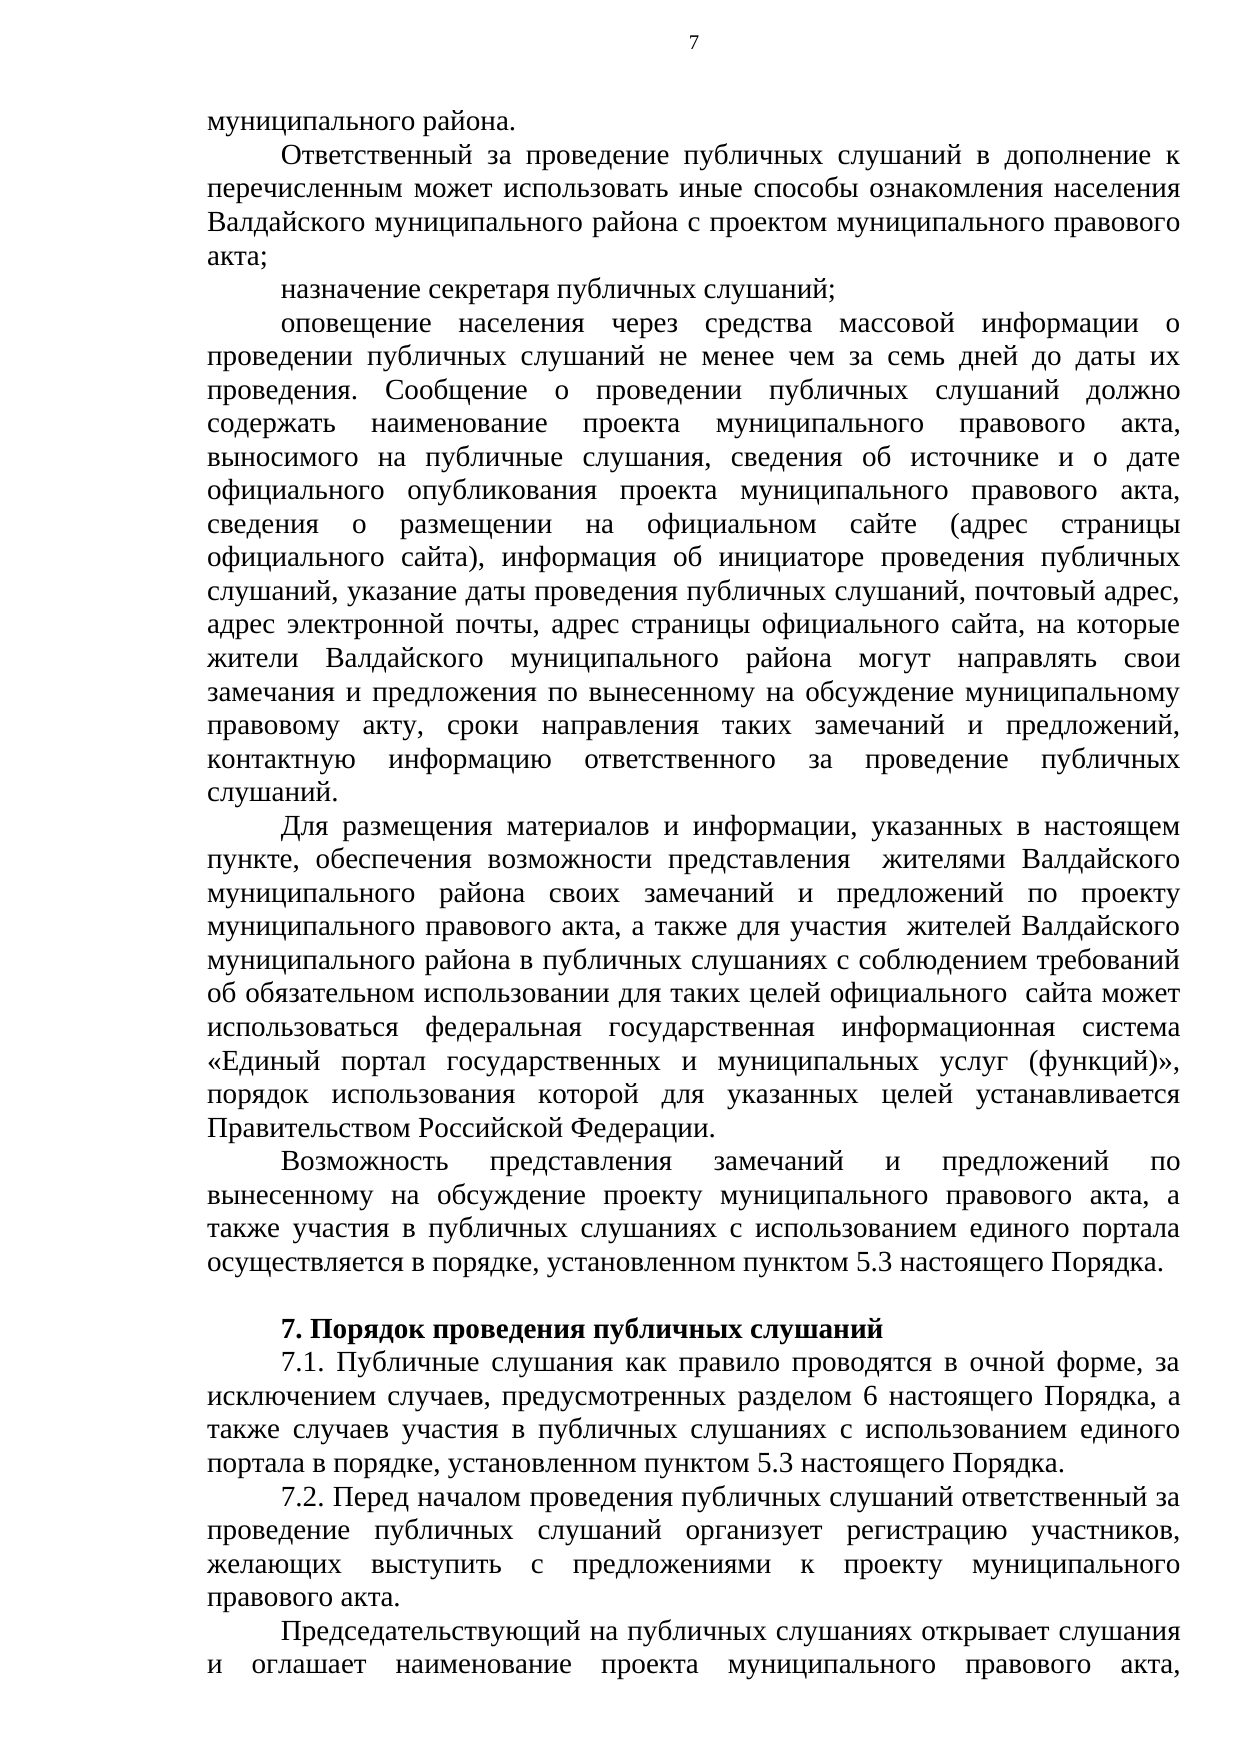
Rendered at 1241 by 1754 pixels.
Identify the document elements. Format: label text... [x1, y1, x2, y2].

text Возможность представления замечаний и предложений по вынесенному на обсуждение проекту муниципального правового акта, а также участия в публичных слушаниях с использованием единого портала осуществляется в порядке, установленном пунктом 5.3 настоящего Порядка. [207, 1143, 1181, 1277]
text 7.2. Перед началом проведения публичных слушаний ответственный за проведение публичных слушаний организует регистрацию участников, желающих выступить с предложениями к проекту муниципального правового акта. [207, 1479, 1181, 1613]
title 7. Порядок проведения публичных слушаний [207, 1311, 1181, 1344]
text 7.1. Публичные слушания как правило проводятся в очной форме, за исключением случаев, предусмотренных разделом 6 настоящего Порядка, а также случаев участия в публичных слушаниях с использованием единого портала в порядке, установленном пунктом 5.3 настоящего Порядка. [207, 1344, 1181, 1479]
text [207, 1613, 1181, 1680]
text Ответственный за проведение публичных слушаний в дополнение к перечисленным может использовать иные способы ознакомления населения Валдайского муниципального района с проектом муниципального правового акта; [207, 137, 1181, 271]
text назначение секретаря публичных слушаний; [207, 271, 1181, 305]
text Для размещения материалов и информации, указанных в настоящем пункте, обеспечения возможности представления жителями Валдайского муниципального района своих замечаний и предложений по проекту муниципального правового акта, а также для участия жителей Валдайского муниципального района в публичных слушаниях с соблюдением требований об обязательном использовании для таких целей официального сайта может использоваться федеральная государственная информационная система «Единый портал государственных и муниципальных услуг (функций)», порядок использования которой для указанных целей устанавливается Правительством Российской Федерации. [207, 808, 1181, 1143]
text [207, 103, 1181, 137]
text оповещение населения через средства массовой информации о проведении публичных слушаний не менее чем за семь дней до даты их проведения. Сообщение о проведении публичных слушаний должно содержать наименование проекта муниципального правового акта, выносимого на публичные слушания, сведения об источнике и о дате официального опубликования проекта муниципального правового акта, сведения о размещении на официальном сайте (адрес страницы официального сайта), информация об инициаторе проведения публичных слушаний, указание даты проведения публичных слушаний, почтовый адрес, адрес электронной почты, адрес страницы официального сайта, на которые жители Валдайского муниципального района могут направлять свои замечания и предложения по вынесенному на обсуждение муниципальному правовому акту, сроки направления таких замечаний и предложений, контактную информацию ответственного за проведение публичных слушаний. [207, 305, 1181, 808]
